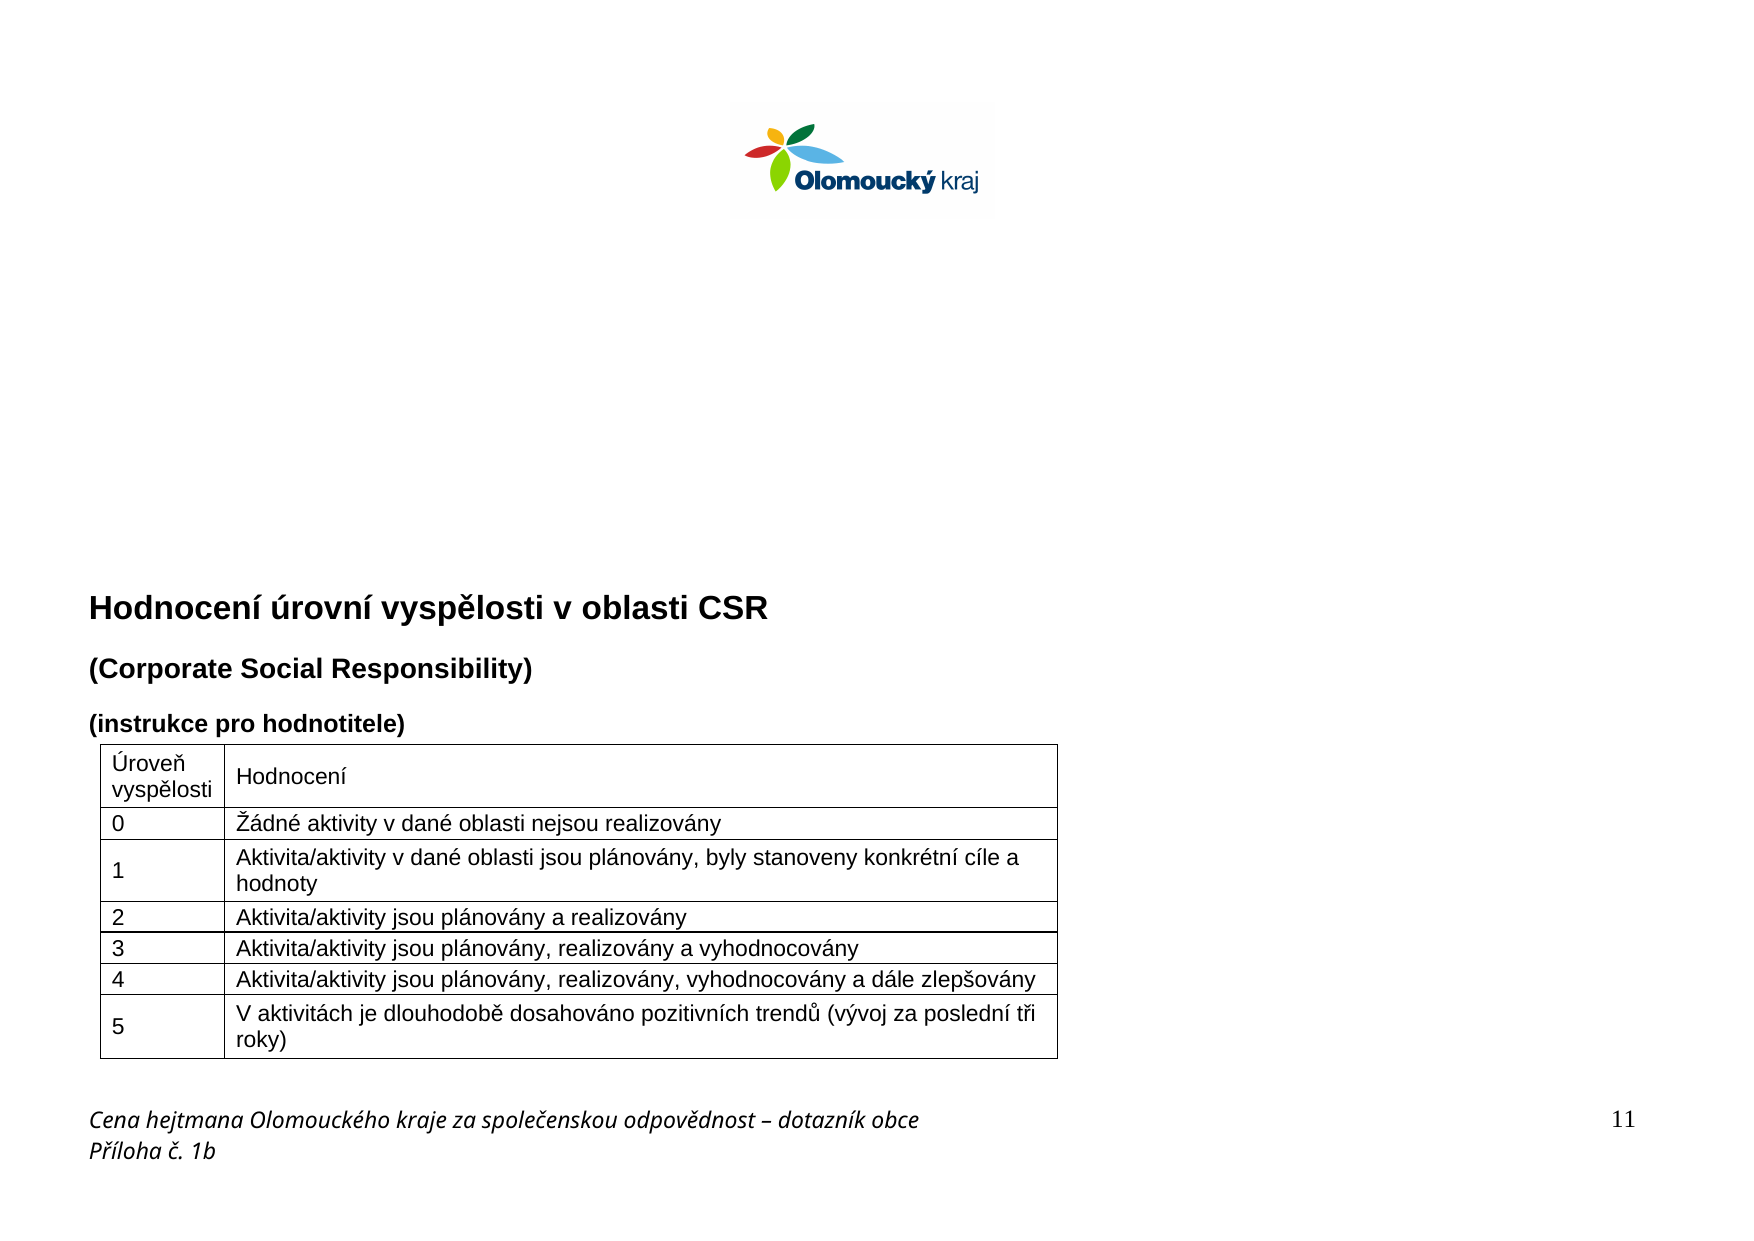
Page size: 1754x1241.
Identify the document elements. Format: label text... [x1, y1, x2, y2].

table_cell Žádné aktivity v dané oblasti nejsou realizovány [225, 808, 1057, 838]
subtitle (instrukce pro hodnotitele) [89, 709, 1636, 738]
table_header Hodnocení [225, 745, 1057, 807]
subtitle Hodnocení úrovní vyspělosti v oblasti CSR [89, 588, 1636, 627]
table_cell Aktivita/aktivity jsou plánovány a realizovány [225, 902, 1057, 931]
table_cell 3 [101, 933, 224, 963]
picture [729, 102, 995, 219]
table_cell V aktivitách je dlouhodobě dosahováno pozitivních trendů (vývoj za poslední tři roky) [225, 995, 1057, 1058]
table_cell Aktivita/aktivity v dané oblasti jsou plánovány, byly stanoveny konkrétní cíle a hodnoty [225, 840, 1057, 901]
table_cell 0 [101, 808, 224, 838]
table_cell 5 [101, 995, 224, 1058]
subtitle (Corporate Social Responsibility) [89, 652, 1636, 684]
table_cell Aktivita/aktivity jsou plánovány, realizovány a vyhodnocovány [225, 933, 1057, 963]
table_cell 1 [101, 840, 224, 901]
table_cell 4 [101, 964, 224, 994]
table_cell Aktivita/aktivity jsou plánovány, realizovány, vyhodnocovány a dále zlepšovány [225, 964, 1057, 994]
table_cell 2 [101, 902, 224, 931]
table_header Úroveň vyspělosti [101, 745, 224, 807]
